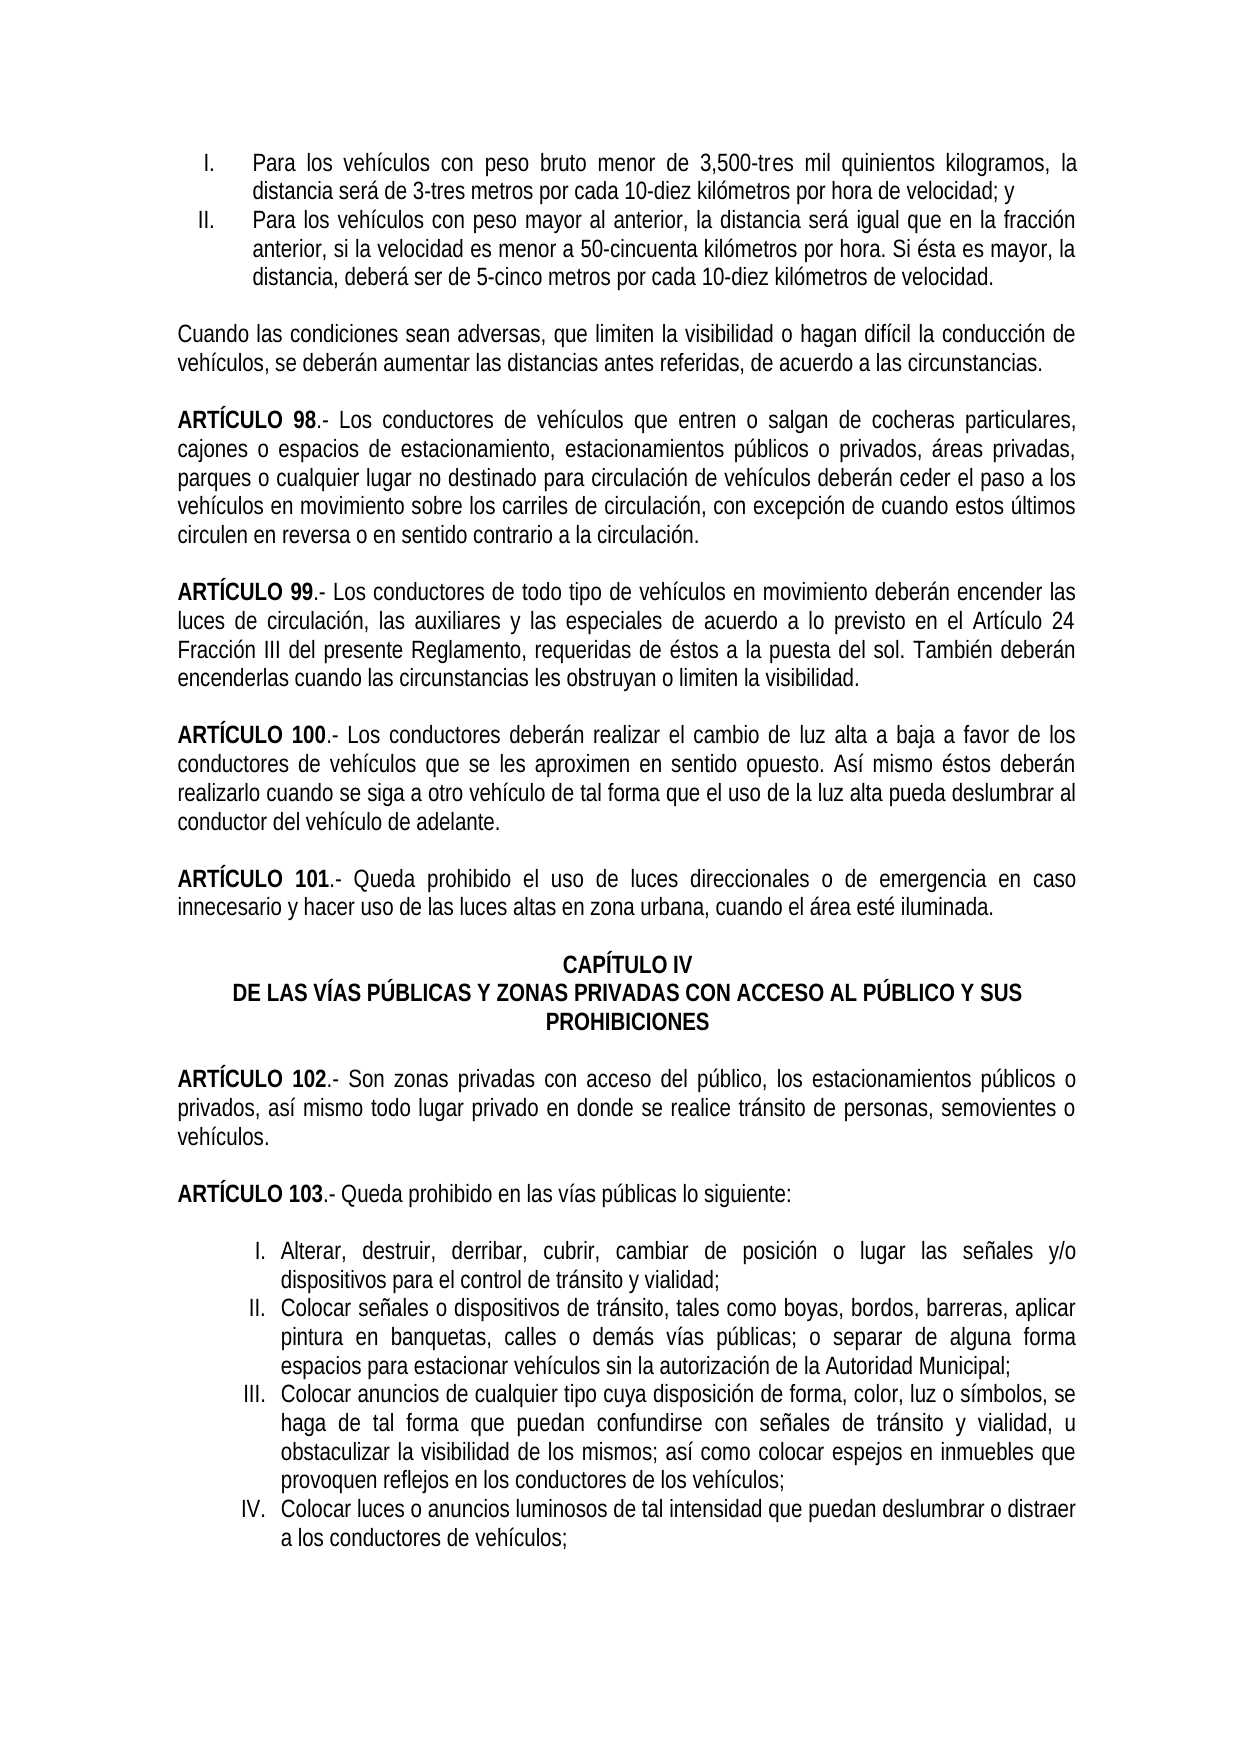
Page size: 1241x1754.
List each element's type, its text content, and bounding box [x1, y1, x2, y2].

list Colocar anuncios de cualquier tipo cuya disposición de forma, color, luz o símbolos, se haga de tal forma que puedan confundirse con señales de tránsito y vialidad, u obstaculizar la visibilidad de los mismos; así como colocar espejos en inmuebles que provoquen reflejos en los conductores de los vehículos; [266, 1379, 1078, 1494]
list Colocar señales o dispositivos de tránsito, tales como boyas, bordos, barreras, aplicar pintura en banquetas, calles o demás vías públicas; o separar de alguna forma espacios para estacionar vehículos sin la autorización de la Autoridad Municipal; [266, 1293, 1078, 1379]
list Alterar, destruir, derribar, cubrir, cambiar de posición o lugar las señales y/o dispositivos para el control de tránsito y vialidad; [266, 1236, 1078, 1293]
list Para los vehículos con peso mayor al anterior, la distancia será igual que en la fracción anterior, si la velocidad es menor a 50-cincuenta kilómetros por hora. Si ésta es mayor, la distancia, deberá ser de 5-cinco metros por cada 10-diez kilómetros de velocidad. [215, 205, 1078, 291]
text ARTÍCULO 101.- Queda prohibido el uso de luces direccionales o de emergencia en caso innecesario y hacer uso de las luces altas en zona urbana, cuando el área esté iluminada. [177, 864, 1078, 921]
list Colocar luces o anuncios luminosos de tal intensidad que puedan deslumbrar o distraer a los conductores de vehículos; [266, 1494, 1078, 1551]
text CAPÍTULO IV [177, 950, 1078, 978]
text DE LAS VÍAS PÚBLICAS Y ZONAS PRIVADAS CON ACCESO AL PÚBLICO Y SUS PROHIBICIONES [177, 978, 1078, 1036]
text ARTÍCULO 103.- Queda prohibido en las vías públicas lo siguiente: [177, 1179, 1078, 1207]
text ARTÍCULO 99.- Los conductores de todo tipo de vehículos en movimiento deberán encender las luces de circulación, las auxiliares y las especiales de acuerdo a lo previsto en el Artículo 24 Fracción III del presente Reglamento, requeridas de éstos a la puesta del sol. También deberán encenderlas cuando las circunstancias les obstruyan o limiten la visibilidad. [177, 577, 1078, 692]
text Cuando las condiciones sean adversas, que limiten la visibilidad o hagan difícil la conducción de vehículos, se deberán aumentar las distancias antes referidas, de acuerdo a las circunstancias. [177, 319, 1078, 377]
text ARTÍCULO 98.- Los conductores de vehículos que entren o salgan de cocheras particulares, cajones o espacios de estacionamiento, estacionamientos públicos o privados, áreas privadas, parques o cualquier lugar no destinado para circulación de vehículos deberán ceder el paso a los vehículos en movimiento sobre los carriles de circulación, con excepción de cuando estos últimos circulen en reversa o en sentido contrario a la circulación. [177, 405, 1078, 549]
text ARTÍCULO 100.- Los conductores deberán realizar el cambio de luz alta a baja a favor de los conductores de vehículos que se les aproximen en sentido opuesto. Así mismo éstos deberán realizarlo cuando se siga a otro vehículo de tal forma que el uso de la luz alta pueda deslumbrar al conductor del vehículo de adelante. [177, 721, 1078, 835]
list Para los vehículos con peso bruto menor de 3,500-tres mil quinientos kilogramos, la distancia será de 3-tres metros por cada 10-diez kilómetros por hora de velocidad; y [215, 148, 1078, 205]
text ARTÍCULO 102.- Son zonas privadas con acceso del público, los estacionamientos públicos o privados, así mismo todo lugar privado en donde se realice tránsito de personas, semovientes o vehículos. [177, 1036, 1078, 1150]
